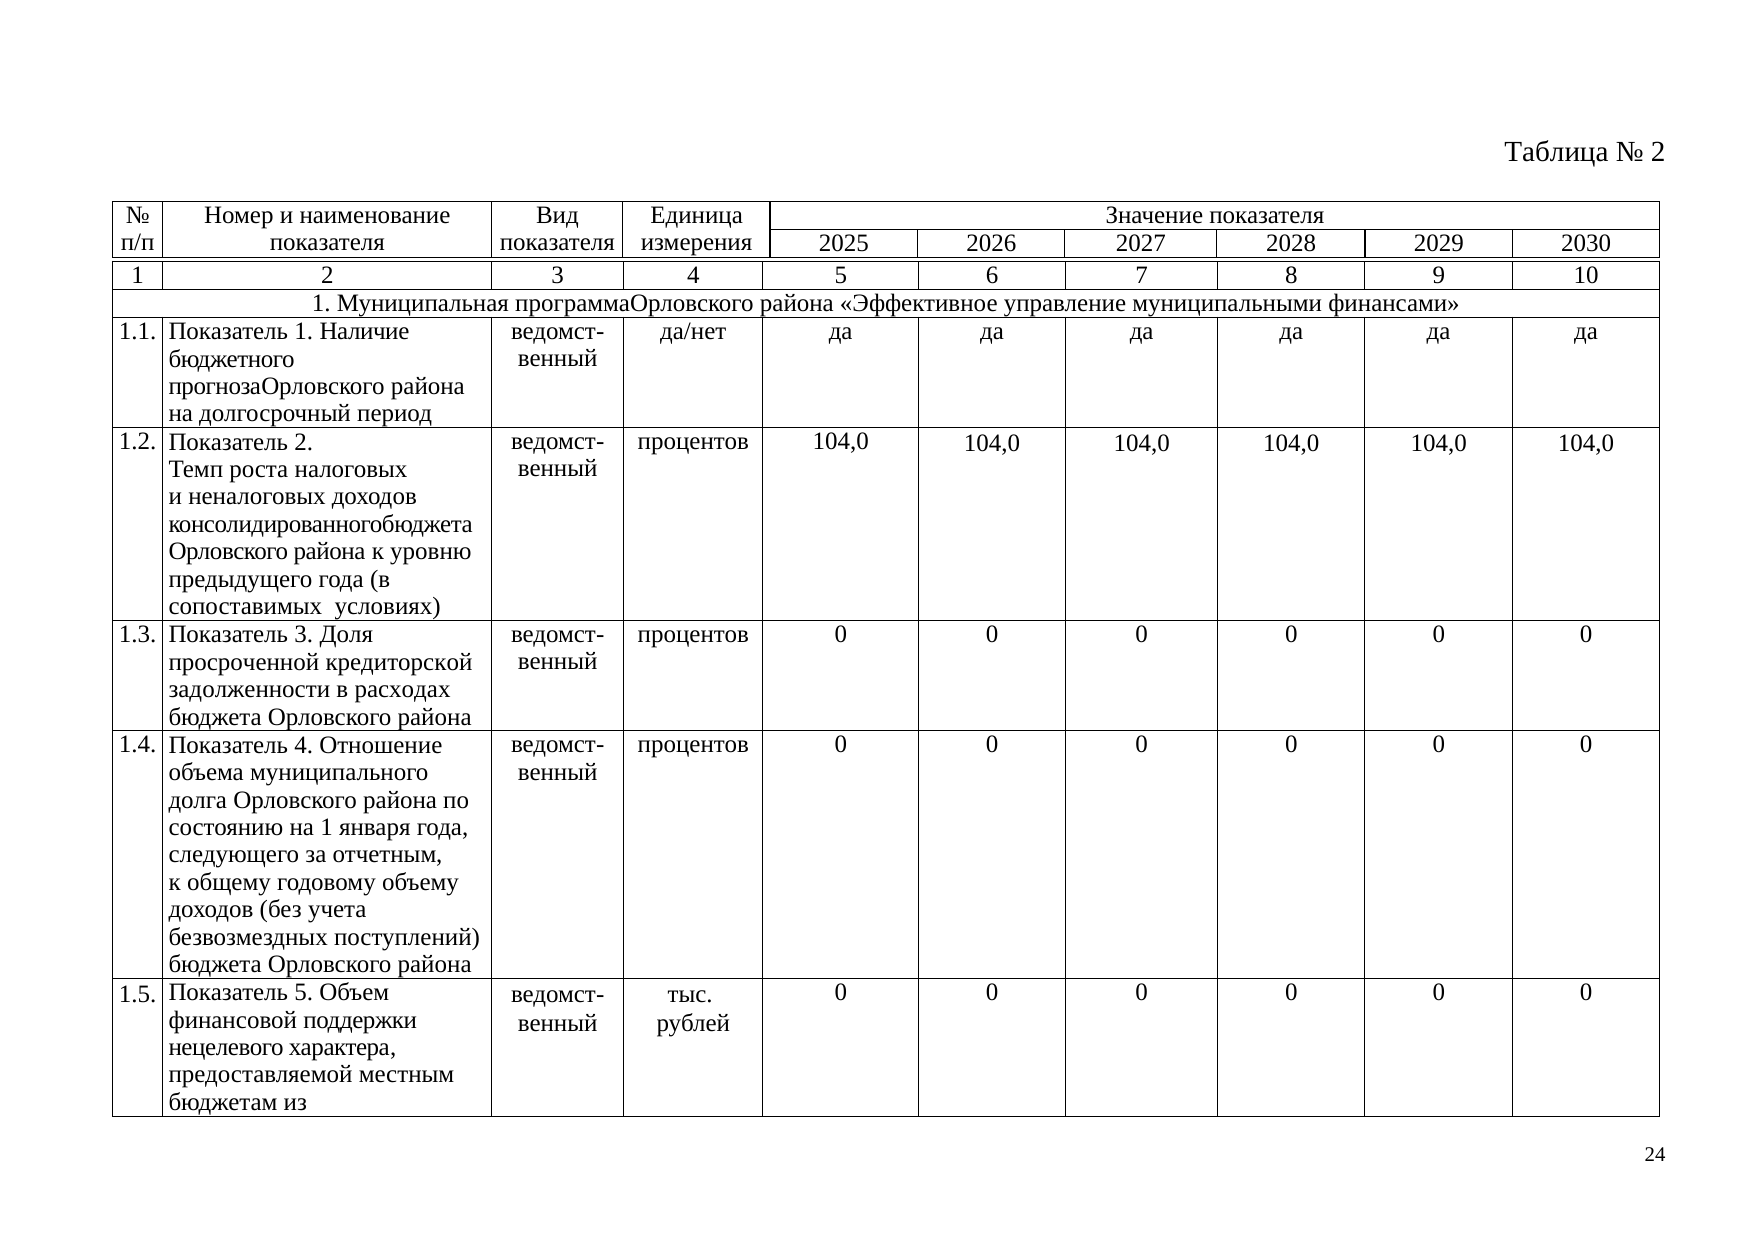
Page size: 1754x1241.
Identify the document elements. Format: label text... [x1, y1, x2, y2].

table_cell ведомственный [492, 621, 623, 730]
table_cell 2025 [771, 230, 917, 257]
table_cell 1.4. [113, 731, 162, 978]
table_cell да [763, 318, 918, 427]
table_cell Показатель 4. Отношение объема муниципального долга Орловского района по состоянию на 1 января года, следующего за отчетным, к общему годовому объему доходов (без учета безвозмездных поступлений) бюджета Орловского района [163, 731, 491, 978]
table_header Вид показателя [492, 202, 622, 257]
table_cell 0 [1365, 621, 1512, 730]
table_cell процентов [624, 428, 762, 620]
table_cell 2028 [1217, 230, 1364, 257]
table_header 3 [492, 262, 623, 289]
table_cell процентов [624, 621, 762, 730]
table_cell 0 [919, 979, 1065, 1116]
table_cell 0 [763, 731, 918, 978]
table_cell 104,0 [763, 428, 918, 620]
table_cell Показатель 2. Темп роста налоговых и неналоговых доходов консолидированногобюджетаОрловского района к уровню предыдущего года (в сопоставимых условиях) [163, 428, 491, 620]
table_header 5 [763, 262, 918, 289]
table_cell 0 [763, 979, 918, 1116]
table_cell 0 [1218, 731, 1364, 978]
table_cell да [1218, 318, 1364, 427]
table_cell 1.5. [113, 979, 162, 1116]
table_header № п/п [113, 202, 162, 257]
table_cell 104,0 [1513, 428, 1659, 620]
table_cell 0 [1218, 979, 1364, 1116]
text Таблица № 2 [118, 136, 1665, 167]
table_header 7 [1066, 262, 1217, 289]
table_cell 2030 [1513, 230, 1659, 257]
table_cell 2029 [1366, 230, 1512, 257]
table_header 8 [1218, 262, 1364, 289]
table_cell ведомственный [492, 428, 623, 620]
table_cell 0 [1513, 979, 1659, 1116]
table_cell 0 [1365, 731, 1512, 978]
table_cell 2027 [1065, 230, 1216, 257]
table_cell 104,0 [1066, 428, 1217, 620]
table_header 1 [113, 262, 162, 289]
table_cell 0 [1066, 731, 1217, 978]
table_cell ведомственный [492, 731, 623, 978]
table_cell 0 [919, 731, 1065, 978]
table_cell 0 [1066, 621, 1217, 730]
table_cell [163, 979, 491, 1116]
table_cell 1.3. [113, 621, 162, 730]
table_header 9 [1365, 262, 1512, 289]
table_cell Показатель 3. Доля просроченной кредиторской задолженности в расходах бюджета Орловского района [163, 621, 491, 730]
table_cell 104,0 [919, 428, 1065, 620]
table_cell 104,0 [1365, 428, 1512, 620]
table_cell ведомственный [492, 318, 623, 427]
table_cell 104,0 [1218, 428, 1364, 620]
table_cell 0 [1365, 979, 1512, 1116]
table_cell 2026 [918, 230, 1064, 257]
table_cell 0 [1218, 621, 1364, 730]
table_cell да/нет [624, 318, 762, 427]
table_cell да [919, 318, 1065, 427]
table_cell 0 [1513, 731, 1659, 978]
table_cell 0 [763, 621, 918, 730]
table_cell да [1365, 318, 1512, 427]
table_cell 1.2. [113, 428, 162, 620]
table_header 6 [919, 262, 1065, 289]
table_cell ведомственный [492, 979, 623, 1116]
table_cell 1. Муниципальная программаОрловского района «Эффективное управление муниципальными финансами» [113, 290, 1659, 317]
table_cell да [1066, 318, 1217, 427]
table_cell 0 [1513, 621, 1659, 730]
table_cell да [1513, 318, 1659, 427]
table_cell 1.1. [113, 318, 162, 427]
table_cell Показатель 1. Наличие бюджетного прогнозаОрловского района на долгосрочный период [163, 318, 491, 427]
table_cell тыс. рублей [624, 979, 762, 1116]
table_cell 0 [1066, 979, 1217, 1116]
table_header Номер и наименование показателя [163, 202, 491, 257]
table_header Единица измерения [623, 202, 769, 257]
table_header 10 [1513, 262, 1659, 289]
table_header 4 [624, 262, 762, 289]
table_header 2 [163, 262, 491, 289]
table_header Значение показателя [771, 202, 1659, 229]
table_cell процентов [624, 731, 762, 978]
table_cell 0 [919, 621, 1065, 730]
